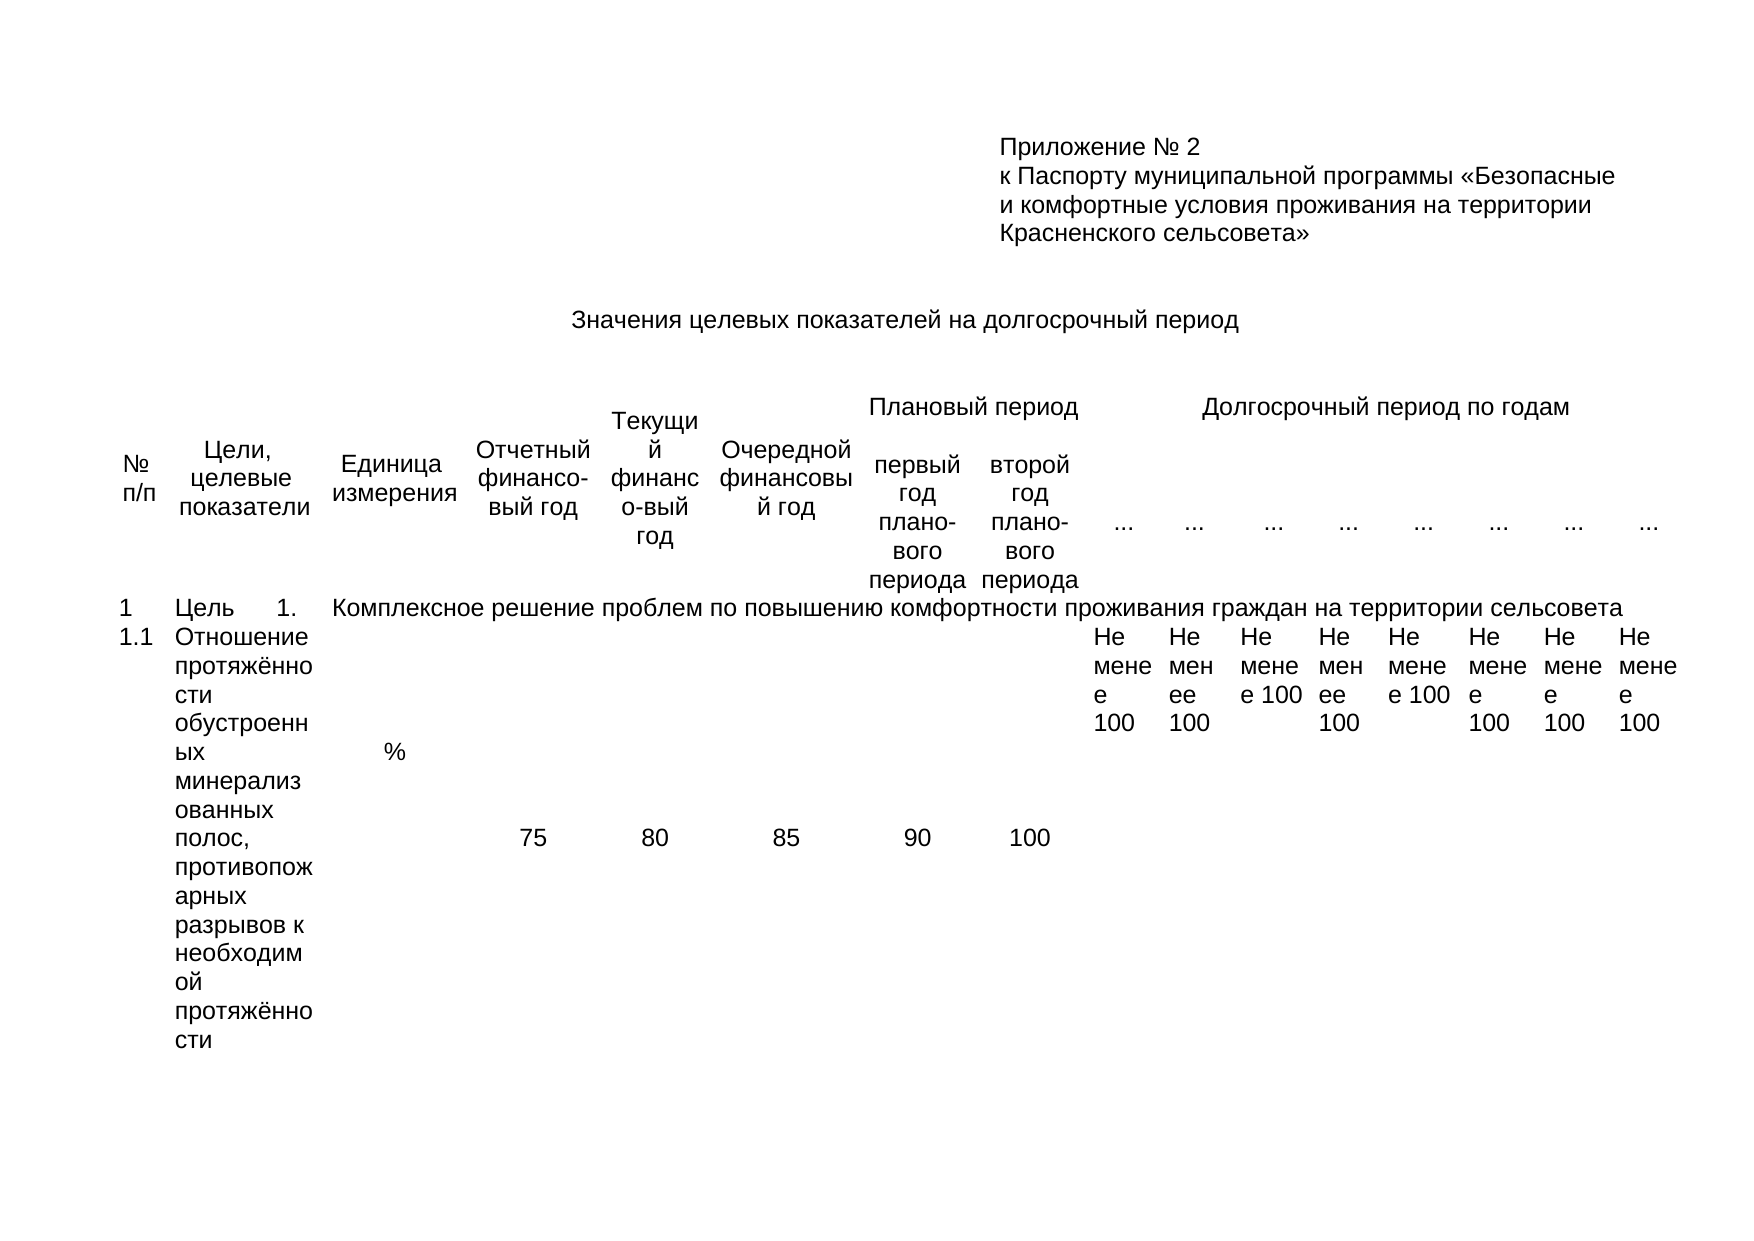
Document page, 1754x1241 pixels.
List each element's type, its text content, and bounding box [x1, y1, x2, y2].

table_cell Не менее 100 [1161, 622, 1233, 1053]
table_cell ... [1611, 450, 1686, 593]
table_cell Не менее 100 [1381, 622, 1461, 1053]
table_cell 1 [111, 594, 167, 622]
table_cell 85 [711, 622, 861, 1053]
table_header Цели, целевые показатели [167, 362, 322, 593]
table_header Текущий финансо-вый год [599, 362, 711, 593]
table_cell второй год плано-вого периода [974, 450, 1086, 593]
table_header Единица измерения [322, 362, 467, 593]
table_cell 80 [599, 622, 711, 1053]
table_cell ... [1386, 450, 1461, 593]
table_cell Не менее 100 [1311, 622, 1381, 1053]
table_header № п/п [111, 362, 167, 593]
table_cell Отношение протяжённости обустроенных минерализованных полос, противопожарных разрывов к необходимой протяжённости [167, 622, 322, 1053]
table_cell ... [1536, 450, 1611, 593]
table_cell % [322, 622, 467, 1053]
table_cell 75 [468, 622, 598, 1053]
table_cell ... [1086, 450, 1161, 593]
text Приложение № 2 [999, 132, 1636, 161]
table_cell 90 [861, 622, 973, 1053]
table_cell ... [1236, 450, 1311, 593]
table_cell ... [1461, 450, 1536, 593]
table_cell Цель 1. Комплексное решение проблем по повышению комфортности проживания граждан на территории сельсовета [167, 594, 1686, 622]
table_header Плановый период [861, 362, 1086, 450]
table_header Отчетный финансо-вый год [468, 362, 598, 593]
text к Паспорту муниципальной программы «Безопасные и комфортные условия проживания на территории Красненского сельсовета» [999, 161, 1636, 247]
table_cell ... [1311, 450, 1386, 593]
table_cell первый год плано-вого периода [861, 450, 973, 593]
table_cell Не менее 100 [1536, 622, 1611, 1053]
table_cell Не менее 100 [1461, 622, 1536, 1053]
table_cell Не менее 100 [1611, 622, 1686, 1053]
table_cell 100 [974, 622, 1086, 1053]
table_cell 1.1 [111, 622, 167, 1053]
table_cell Не менее 100 [1086, 622, 1161, 1053]
text Значения целевых показателей на долгосрочный период [118, 305, 1636, 333]
table_cell ... [1161, 450, 1236, 593]
table_header Очередной финансовый год [711, 362, 861, 593]
table_header Долгосрочный период по годам [1086, 362, 1686, 450]
table_cell Не менее 100 [1233, 622, 1311, 1053]
